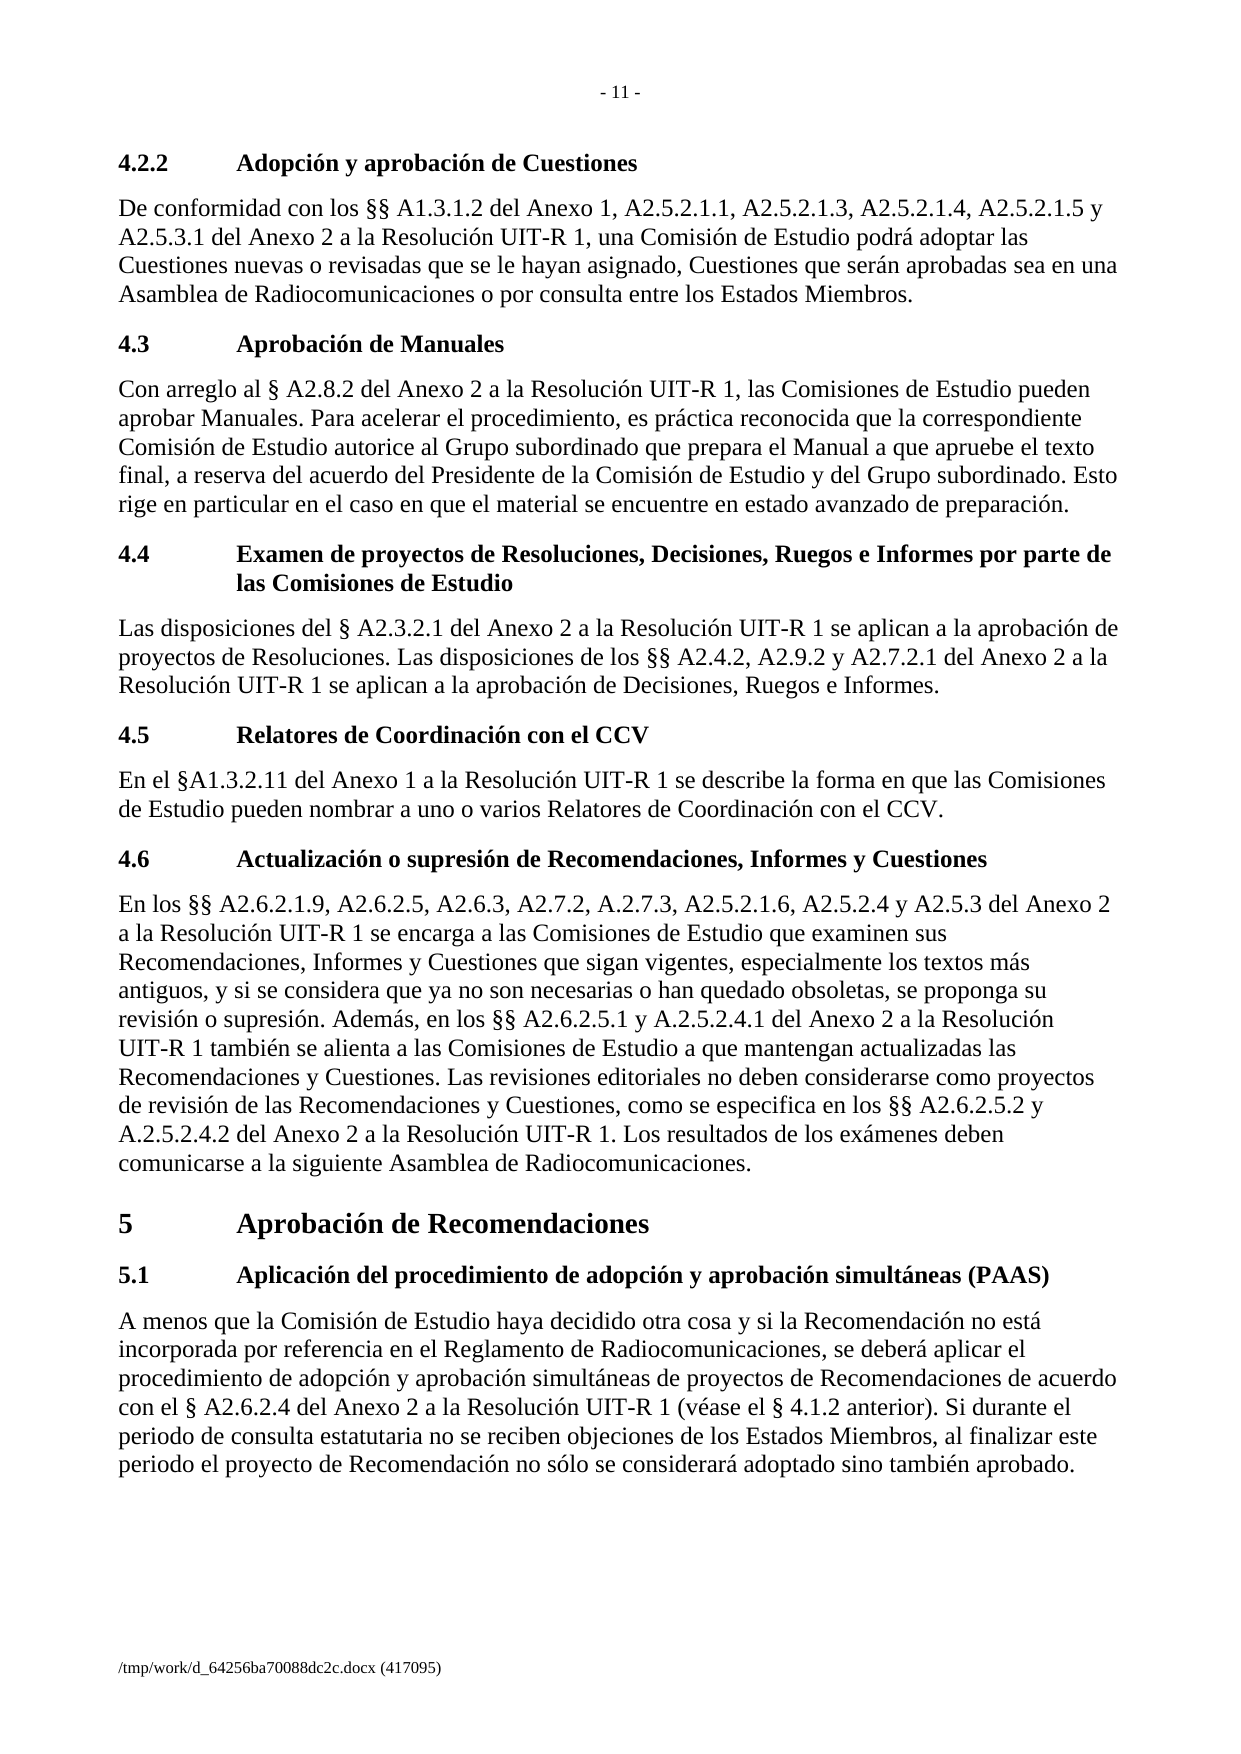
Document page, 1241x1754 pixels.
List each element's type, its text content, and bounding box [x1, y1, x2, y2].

subtitle 5.1 Aplicación del procedimiento de adopción y aprobación simultáneas (PAAS) [118, 1260, 1122, 1289]
text Las disposiciones del § A2.3.2.1 del Anexo 2 a la Resolución UIT-R 1 se aplican a la aprobación de proyectos de Resoluciones. Las disposiciones de los §§ A2.4.2, A2.9.2 y A2.7.2.1 del Anexo 2 a la Resolución UIT-R 1 se aplican a la aprobación de Decisiones, Ruegos e Informes. [118, 613, 1122, 699]
text En el §A1.3.2.11 del Anexo 1 a la Resolución UIT-R 1 se describe la forma en que las Comisiones de Estudio pueden nombrar a uno o varios Relatores de Coordinación con el CCV. [118, 766, 1122, 823]
subtitle 4.2.2 Adopción y aprobación de Cuestiones [118, 148, 1122, 176]
subtitle 4.4 Examen de proyectos de Resoluciones, Decisiones, Ruegos e Informes por parte de las Comisiones de Estudio [118, 539, 1122, 596]
subtitle 5 Aprobación de Recomendaciones [118, 1206, 1122, 1239]
subtitle 4.6 Actualización o supresión de Recomendaciones, Informes y Cuestiones [118, 844, 1122, 873]
text Con arreglo al § A2.8.2 del Anexo 2 a la Resolución UIT-R 1, las Comisiones de Estudio pueden aprobar Manuales. Para acelerar el procedimiento, es práctica reconocida que la correspondiente Comisión de Estudio autorice al Grupo subordinado que prepara el Manual a que apruebe el texto final, a reserva del acuerdo del Presidente de la Comisión de Estudio y del Grupo subordinado. Esto rige en particular en el caso en que el material se encuentre en estado avanzado de preparación. [118, 374, 1122, 518]
subtitle 4.3 Aprobación de Manuales [118, 329, 1122, 358]
subtitle 4.5 Relatores de Coordinación con el CCV [118, 720, 1122, 749]
text En los §§ A2.6.2.1.9, A2.6.2.5, A2.6.3, A2.7.2, A.2.7.3, A2.5.2.1.6, A2.5.2.4 y A2.5.3 del Anexo 2 a la Resolución UIT-R 1 se encarga a las Comisiones de Estudio que examinen sus Recomendaciones, Informes y Cuestiones que sigan vigentes, especialmente los textos más antiguos, y si se considera que ya no son necesarias o han quedado obsoletas, se proponga su revisión o supresión. Además, en los §§ A2.6.2.5.1 y A.2.5.2.4.1 del Anexo 2 a la Resolución UIT-R 1 también se alienta a las Comisiones de Estudio a que mantengan actualizadas las Recomendaciones y Cuestiones. Las revisiones editoriales no deben considerarse como proyectos de revisión de las Recomendaciones y Cuestiones, como se especifica en los §§ A2.6.2.5.2 y A.2.5.2.4.2 del Anexo 2 a la Resolución UIT-R 1. Los resultados de los exámenes deben comunicarse a la siguiente Asamblea de Radiocomunicaciones. [118, 889, 1122, 1177]
text De conformidad con los §§ A1.3.1.2 del Anexo 1, A2.5.2.1.1, A2.5.2.1.3, A2.5.2.1.4, A2.5.2.1.5 y A2.5.3.1 del Anexo 2 a la Resolución UIT-R 1, una Comisión de Estudio podrá adoptar las Cuestiones nuevas o revisadas que se le hayan asignado, Cuestiones que serán aprobadas sea en una Asamblea de Radiocomunicaciones o por consulta entre los Estados Miembros. [118, 193, 1122, 308]
text A menos que la Comisión de Estudio haya decidido otra cosa y si la Recomendación no está incorporada por referencia en el Reglamento de Radiocomunicaciones, se deberá aplicar el procedimiento de adopción y aprobación simultáneas de proyectos de Recomendaciones de acuerdo con el § A2.6.2.4 del Anexo 2 a la Resolución UIT-R 1 (véase el § 4.1.2 anterior). Si durante el periodo de consulta estatutaria no se reciben objeciones de los Estados Miembros, al finalizar este periodo el proyecto de Recomendación no sólo se considerará adoptado sino también aprobado. [118, 1306, 1122, 1478]
